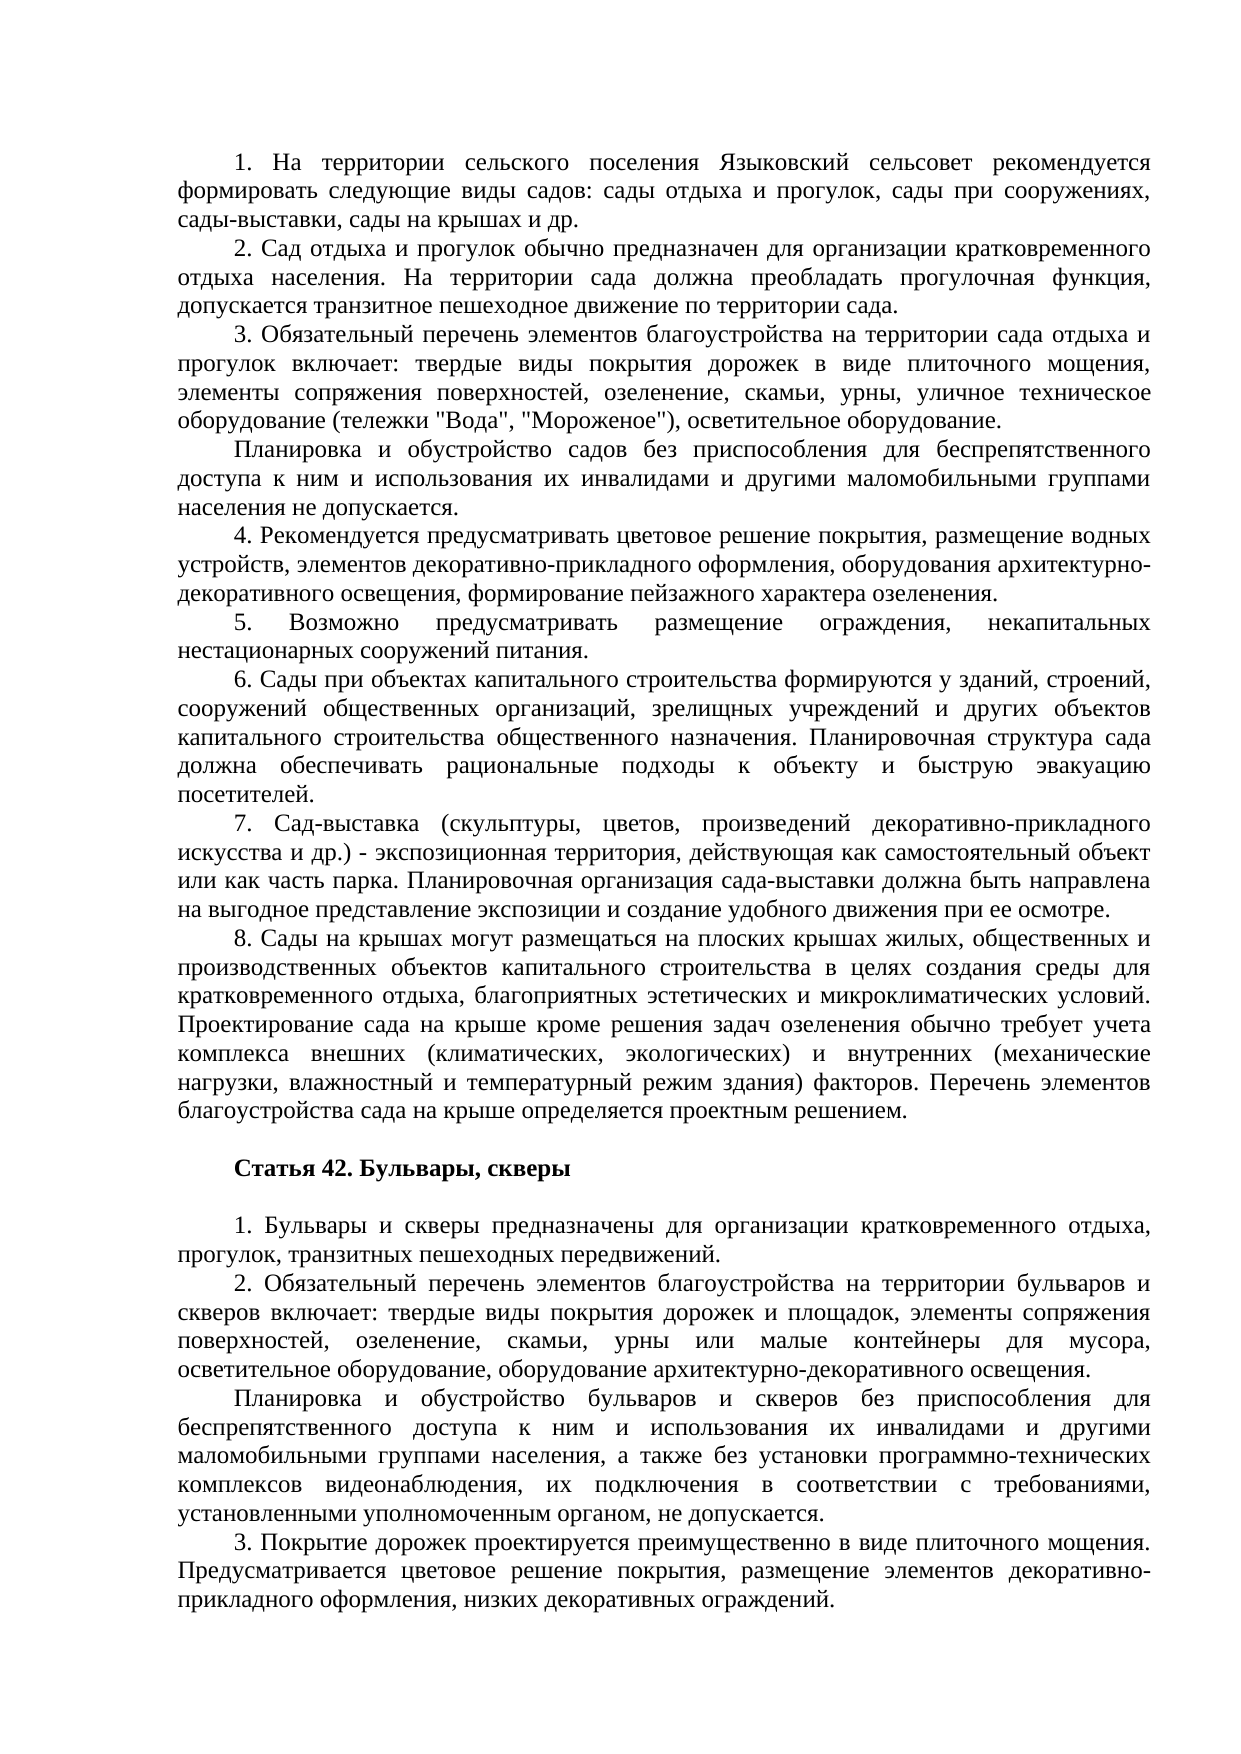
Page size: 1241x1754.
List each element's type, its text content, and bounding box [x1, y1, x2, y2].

text Статья 42. Бульвары, скверы [177, 1153, 1152, 1182]
text Планировка и обустройство бульваров и скверов без приспособления для беспрепятственного доступа к ним и использования их инвалидами и другими маломобильными группами населения, а также без установки программно-технических комплексов видеонаблюдения, их подключения в соответствии с требованиями, установленными уполномоченным органом, не допускается. [177, 1383, 1152, 1527]
text 1. На территории сельского поселения Языковский сельсовет рекомендуется формировать следующие виды садов: сады отдыха и прогулок, сады при сооружениях, сады-выставки, сады на крышах и др. [177, 147, 1152, 233]
text 2. Сад отдыха и прогулок обычно предназначен для организации кратковременного отдыха населения. На территории сада должна преобладать прогулочная функция, допускается транзитное пешеходное движение по территории сада. [177, 233, 1152, 319]
text 3. Покрытие дорожек проектируется преимущественно в виде плиточного мощения. Предусматривается цветовое решение покрытия, размещение элементов декоративно-прикладного оформления, низких декоративных ограждений. [177, 1527, 1152, 1613]
text 2. Обязательный перечень элементов благоустройства на территории бульваров и скверов включает: твердые виды покрытия дорожек и площадок, элементы сопряжения поверхностей, озеленение, скамьи, урны или малые контейнеры для мусора, осветительное оборудование, оборудование архитектурно-декоративного освещения. [177, 1268, 1152, 1383]
text 1. Бульвары и скверы предназначены для организации кратковременного отдыха, прогулок, транзитных пешеходных передвижений. [177, 1211, 1152, 1268]
text 3. Обязательный перечень элементов благоустройства на территории сада отдыха и прогулок включает: твердые виды покрытия дорожек в виде плиточного мощения, элементы сопряжения поверхностей, озеленение, скамьи, урны, уличное техническое оборудование (тележки "Вода", "Мороженое"), осветительное оборудование. [177, 319, 1152, 434]
text 6. Сады при объектах капитального строительства формируются у зданий, строений, сооружений общественных организаций, зрелищных учреждений и других объектов капитального строительства общественного назначения. Планировочная структура сада должна обеспечивать рациональные подходы к объекту и быструю эвакуацию посетителей. [177, 664, 1152, 808]
text Планировка и обустройство садов без приспособления для беспрепятственного доступа к ним и использования их инвалидами и другими маломобильными группами населения не допускается. [177, 434, 1152, 521]
text 8. Сады на крышах могут размещаться на плоских крышах жилых, общественных и производственных объектов капитального строительства в целях создания среды для кратковременного отдыха, благоприятных эстетических и микроклиматических условий. Проектирование сада на крыше кроме решения задач озеленения обычно требует учета комплекса внешних (климатических, экологических) и внутренних (механические нагрузки, влажностный и температурный режим здания) факторов. Перечень элементов благоустройства сада на крыше определяется проектным решением. [177, 923, 1152, 1124]
text 7. Сад-выставка (скульптуры, цветов, произведений декоративно-прикладного искусства и др.) - экспозиционная территория, действующая как самостоятельный объект или как часть парка. Планировочная организация сада-выставки должна быть направлена на выгодное представление экспозиции и создание удобного движения при ее осмотре. [177, 808, 1152, 923]
text 5. Возможно предусматривать размещение ограждения, некапитальных нестационарных сооружений питания. [177, 607, 1152, 664]
text 4. Рекомендуется предусматривать цветовое решение покрытия, размещение водных устройств, элементов декоративно-прикладного оформления, оборудования архитектурно-декоративного освещения, формирование пейзажного характера озеленения. [177, 521, 1152, 607]
